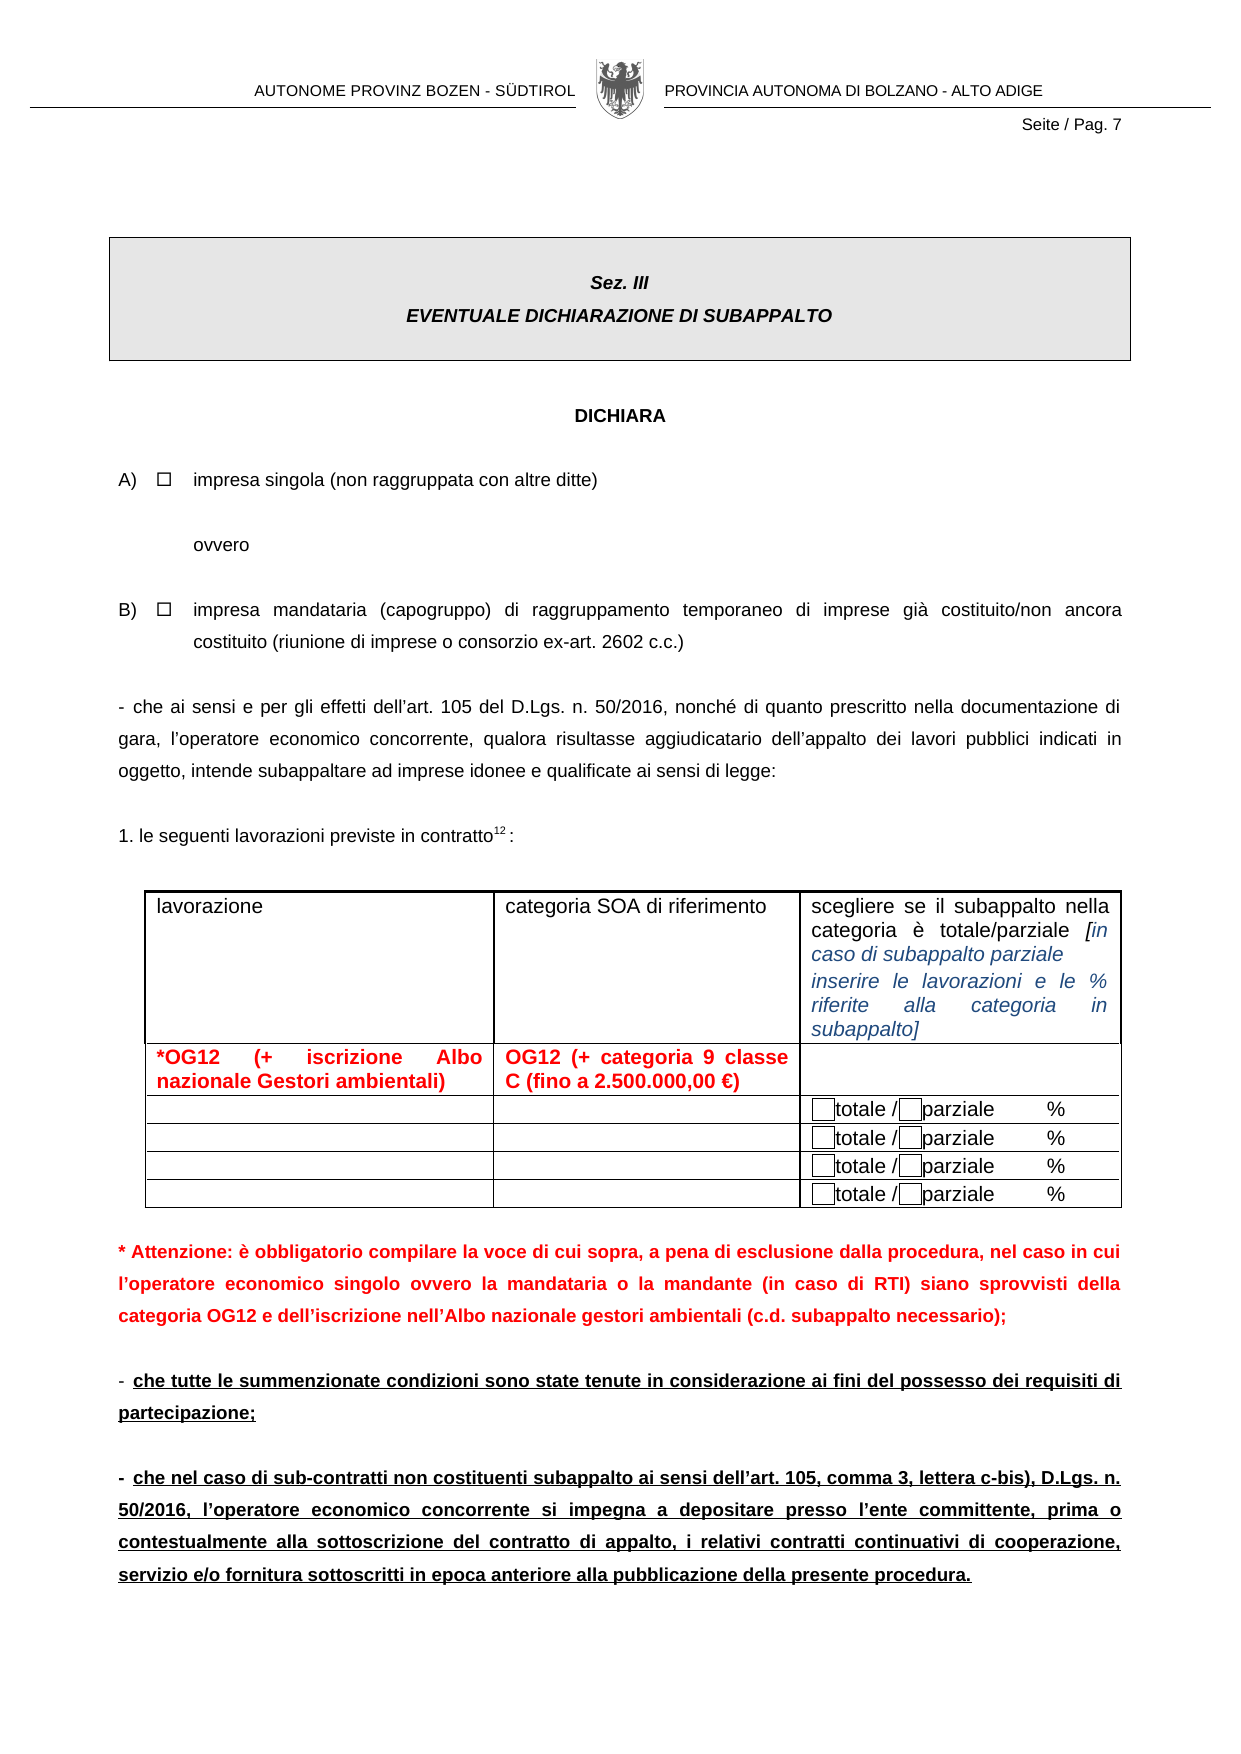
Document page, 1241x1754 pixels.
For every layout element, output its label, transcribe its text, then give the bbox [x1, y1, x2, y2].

table_cell [801, 1043, 1121, 1094]
table_cell [494, 1180, 799, 1207]
list che ai sensi e per gli effetti dell’art. 105 del D.Lgs. n. 50/2016, nonché di quanto prescritto nella documentazione di gara, l’operatore economico concorrente, qualora risultasse aggiudicatario dell’appalto dei lavori pubblici indicati in oggetto, intende subappaltare ad imprese idonee e qualificate ai sensi di legge: [118, 695, 1122, 782]
list che nel caso di sub-contratti non costituenti subappalto ai sensi dell’art. 105, comma 3, lettera c-bis), D.Lgs. n. 50/2016, l’operatore economico concorrente si impegna a depositare presso l’ente committente, prima o contestualmente alla sottoscrizione del contratto di appalto, i relativi contratti continuativi di cooperazione, servizio e/o fornitura sottoscritti in epoca anteriore alla pubblicazione della presente procedura. [118, 1519, 1122, 1585]
table_cell [146, 1152, 493, 1179]
table_header scegliere se il subappalto nella categoria è totale/parziale [in caso di subappalto parziale inserire le lavorazioni e le % riferite alla categoria in subappalto] [801, 893, 1120, 1042]
table_cell [494, 1152, 799, 1179]
text DICHIARA [118, 404, 1122, 426]
text * Attenzione: è obbligatorio compilare la voce di cui sopra, a pena di esclusione dalla procedura, nel caso in cui l’operatore economico singolo ovvero la mandataria o la mandante (in caso di RTI) siano sprovvisti della categoria OG12 e dell’iscrizione nell’Albo nazionale gestori ambientali (c.d. subappalto necessario); [118, 1240, 1122, 1327]
table_cell OG12 (+ categoria 9 classe C (fino a 2.500.000,00 €) [494, 1044, 799, 1094]
table_cell [494, 1124, 799, 1151]
table_header lavorazione [146, 893, 493, 1042]
table_cell totale /parziale % [801, 1095, 1121, 1123]
table_cell [146, 1096, 493, 1123]
picture [596, 59, 644, 119]
text B) impresa mandataria (capogruppo) di raggruppamento temporaneo di imprese già costituito/non ancora costituito (riunione di imprese o consorzio ex-art. 2602 c.c.) [118, 598, 1122, 652]
table_header categoria SOA di riferimento [495, 893, 799, 1042]
table_cell totale /parziale % [801, 1151, 1121, 1179]
text A) impresa singola (non raggruppata con altre ditte) [118, 469, 1122, 491]
list che tutte le summenzionate condizioni sono state tenute in considerazione ai fini del possesso dei requisiti di partecipazione; [118, 1369, 1122, 1423]
text ovvero [193, 534, 1122, 555]
list che nel caso di sub-contratti non costituenti subappalto ai sensi dell’art. 105, comma 3, lettera c-bis), D.Lgs. n. 50/2016, l’operatore economico concorrente si impegna a depositare presso l’ente committente, prima o contestualmente alla sottoscrizione del contratto di appalto, i relativi contratti continuativi di cooperazione, servizio e/o fornitura sottoscritti in epoca anteriore alla pubblicazione della presente procedura. [118, 1466, 1122, 1518]
table_cell totale /parziale % [801, 1179, 1121, 1207]
table_cell [146, 1180, 493, 1207]
table_cell [146, 1124, 493, 1151]
table_cell [494, 1096, 799, 1123]
text EVENTUALE DICHIARAZIONE DI SUBAPPALTO [110, 301, 1130, 326]
table_cell *OG12 (+ iscrizione Albo nazionale Gestori ambientali) [146, 1044, 493, 1094]
text 1. le seguenti lavorazioni previste in contratto : [118, 824, 1122, 846]
table_cell totale /parziale % [801, 1123, 1121, 1151]
text Sez. [110, 269, 1130, 294]
